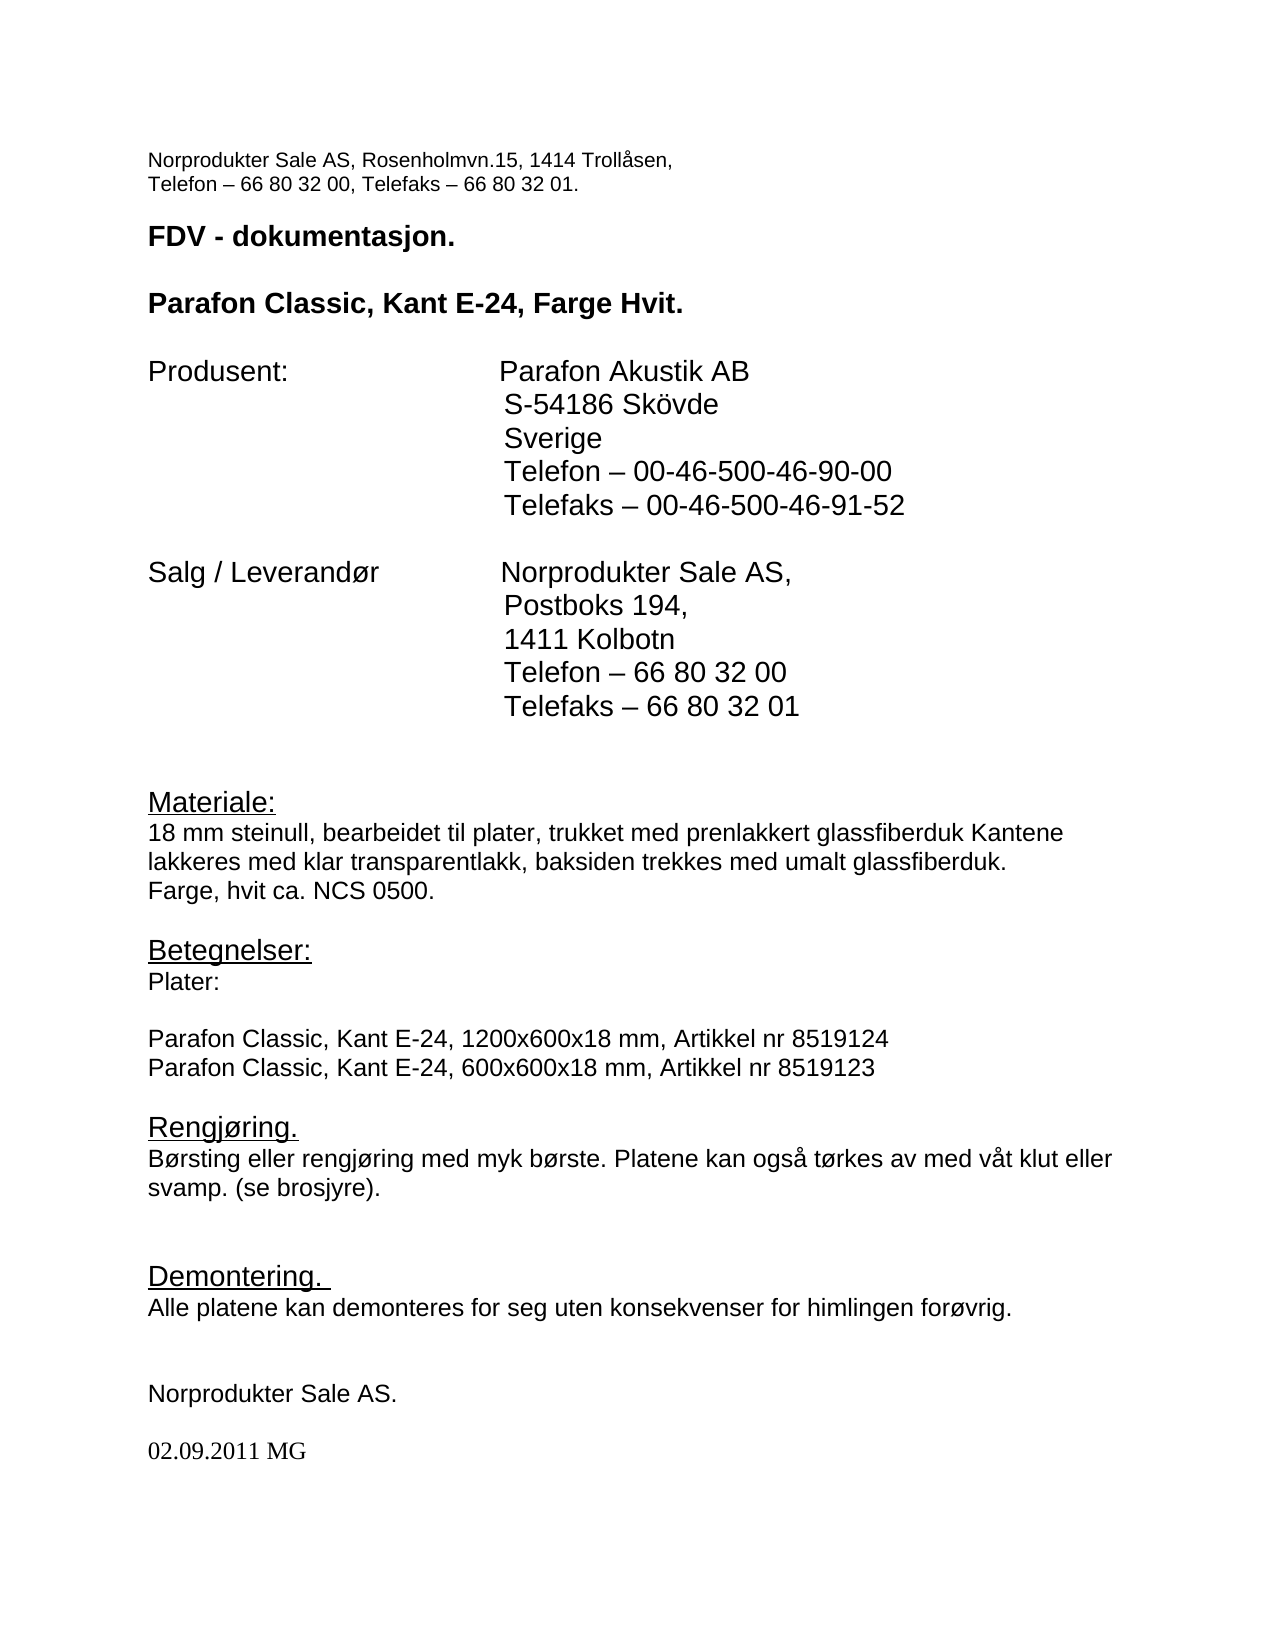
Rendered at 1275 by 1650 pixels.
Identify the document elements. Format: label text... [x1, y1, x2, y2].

text Parafon Classic, Kant E-24, 1200x600x18 mm, Artikkel nr 8519124 [148, 1024, 1127, 1053]
text Parafon Classic, Kant E-24, Farge Hvit. [148, 287, 1127, 320]
text FDV - dokumentasjon. [148, 219, 1127, 253]
text 1411 Kolbotn [148, 622, 1127, 656]
text Telefaks – 00-46-500-46-91-52 [148, 488, 1127, 521]
text Salg / Leverandør Norprodukter Sale AS, [148, 555, 1127, 588]
text Telefon – 66 80 32 00 [148, 656, 1127, 689]
text Demontering. [148, 1259, 1127, 1292]
text Rengjøring. [148, 1110, 1127, 1144]
text Parafon Classic, Kant E-24, 600x600x18 mm, Artikkel nr 8519123 [148, 1053, 1127, 1082]
text Produsent: Parafon Akustik AB [148, 354, 1127, 387]
text Telefaks – 66 80 32 01 [148, 689, 1127, 723]
text 02.09.2011 MG [148, 1436, 1127, 1465]
text Norprodukter Sale AS. [148, 1379, 1127, 1407]
text Plater: [148, 967, 1127, 995]
text S-54186 Skövde [148, 387, 1127, 421]
text Telefon – 66 80 32 00, Telefaks – 66 80 32 01. [148, 172, 1127, 196]
text Norprodukter Sale AS, Rosenholmvn.15, 1414 Trollåsen, [148, 148, 1127, 172]
text Betegnelser: [148, 933, 1127, 967]
text Postboks 194, [148, 588, 1127, 622]
text Børsting eller rengjøring med myk børste. Platene kan også tørkes av med våt klut eller svamp. (se brosjyre). [148, 1144, 1127, 1201]
text Sverige [148, 421, 1127, 454]
text Materiale: [148, 784, 1127, 818]
text Farge, hvit ca. NCS 0500. [148, 876, 1127, 904]
text 18 mm steinull, bearbeidet til plater, trukket med prenlakkert glassfiberduk Kantene lakkeres med klar transparentlakk, baksiden trekkes med umalt glassfiberduk. [148, 818, 1127, 876]
text Alle platene kan demonteres for seg uten konsekvenser for himlingen forøvrig. [148, 1292, 1127, 1321]
text Telefon – 00-46-500-46-90-00 [148, 454, 1127, 488]
